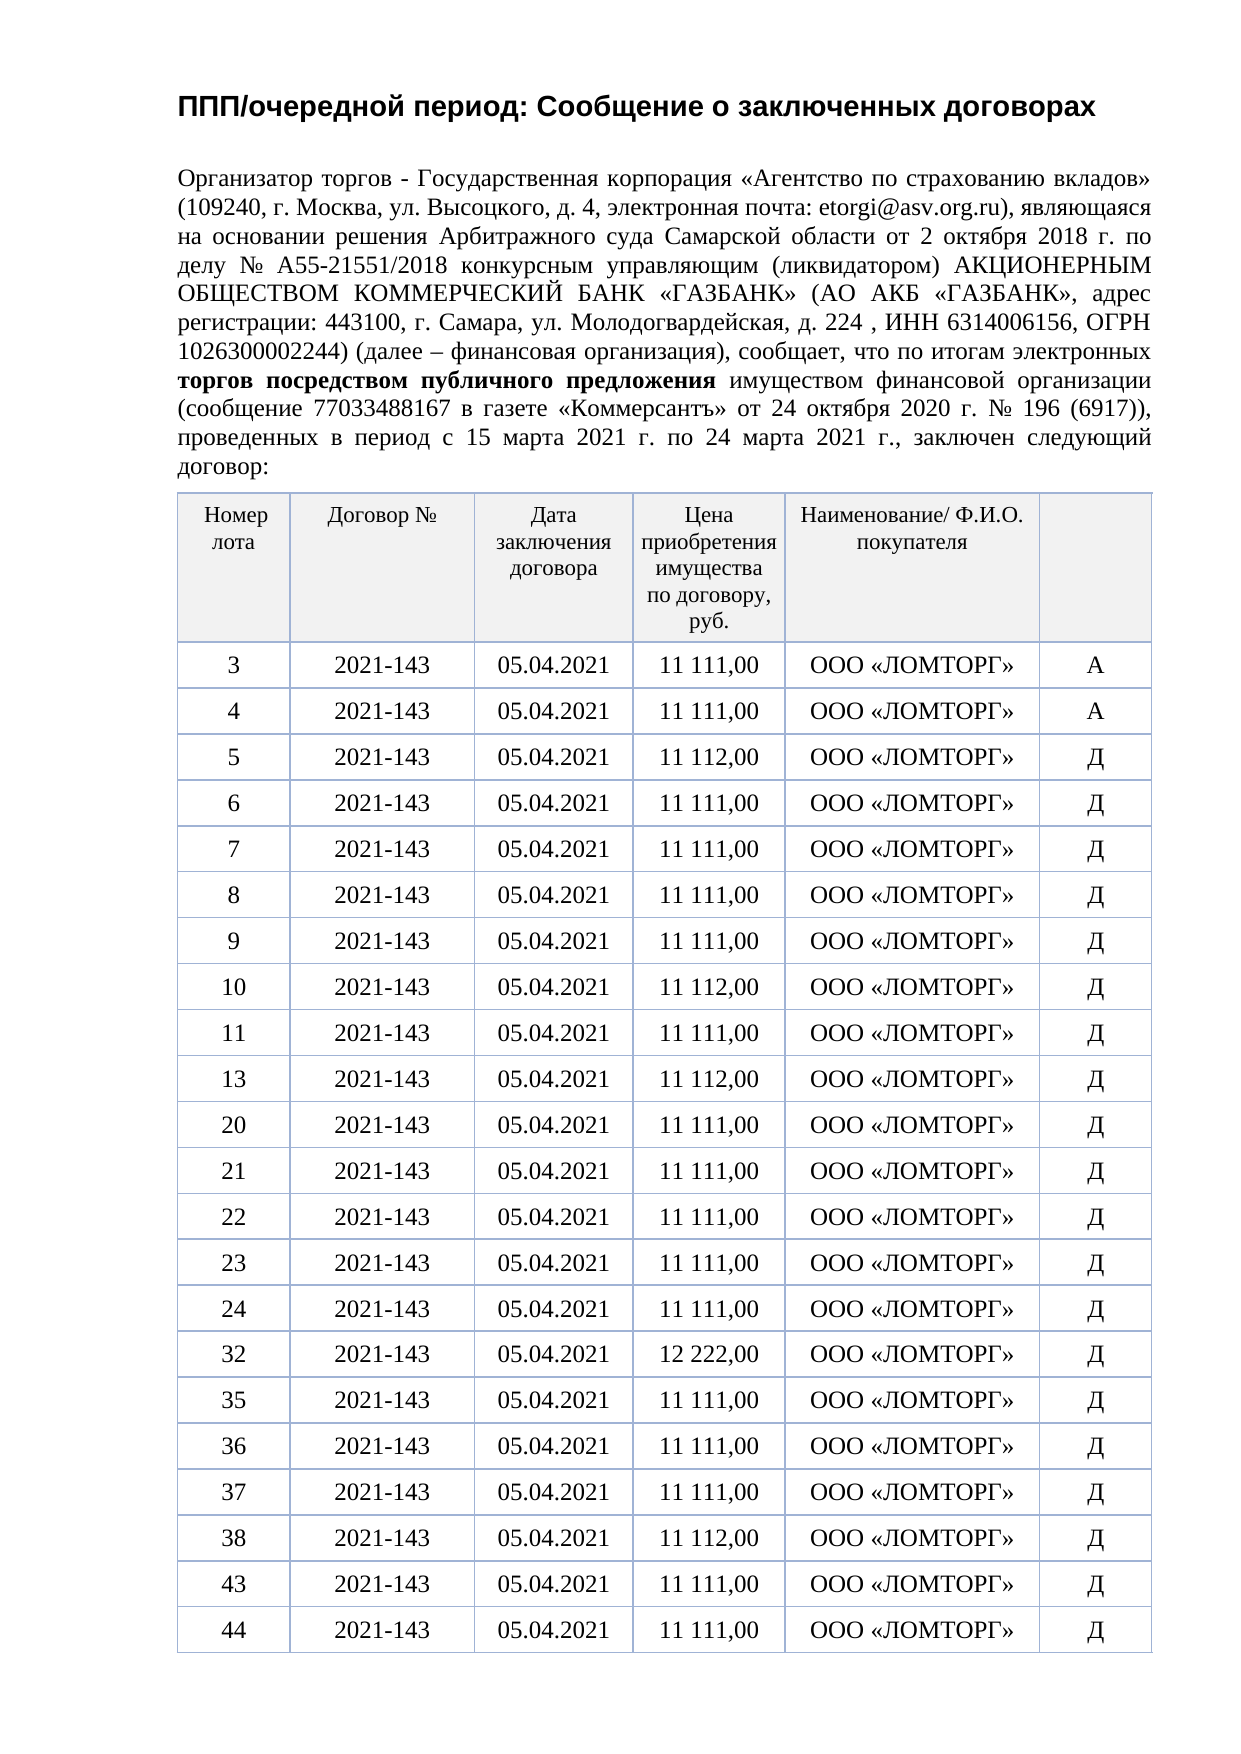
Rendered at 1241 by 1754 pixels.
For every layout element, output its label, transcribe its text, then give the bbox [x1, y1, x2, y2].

table_cell А [1040, 689, 1151, 733]
table_header Наименование/ Ф.И.О. покупателя [786, 494, 1039, 641]
table_cell 05.04.2021 [475, 1562, 632, 1606]
table_cell 11 111,00 [634, 1148, 784, 1192]
table_cell 05.04.2021 [475, 735, 632, 779]
table_cell ООО «ЛОМТОРГ» [786, 1562, 1039, 1606]
table_cell ООО «ЛОМТОРГ» [786, 1240, 1039, 1284]
table_cell ООО «ЛОМТОРГ» [786, 1378, 1039, 1422]
table_cell 05.04.2021 [475, 1194, 632, 1238]
table_header Дата заключения договора [475, 494, 632, 641]
table_cell Д [1040, 1424, 1151, 1468]
table_cell Д [1040, 872, 1151, 917]
table_cell 11 111,00 [634, 1470, 784, 1514]
table_cell 2021-143 [291, 872, 474, 917]
table_cell ООО «ЛОМТОРГ» [786, 1194, 1039, 1238]
table_cell 23 [178, 1240, 289, 1284]
table_cell ООО «ЛОМТОРГ» [786, 1286, 1039, 1330]
table_cell 05.04.2021 [475, 1240, 632, 1284]
table_cell 11 111,00 [634, 689, 784, 733]
table_cell 11 111,00 [634, 1286, 784, 1330]
table_cell 05.04.2021 [475, 827, 632, 871]
table_cell 05.04.2021 [475, 1332, 632, 1376]
table_cell 05.04.2021 [475, 689, 632, 733]
table_cell ООО «ЛОМТОРГ» [786, 918, 1039, 963]
table_cell ООО «ЛОМТОРГ» [786, 1010, 1039, 1054]
table_cell 05.04.2021 [475, 1148, 632, 1192]
table_cell 2021-143 [291, 643, 474, 687]
table_cell Д [1040, 1056, 1151, 1101]
table_cell 11 111,00 [634, 918, 784, 963]
table_cell 21 [178, 1148, 289, 1192]
table_cell Д [1040, 1286, 1151, 1330]
table_cell 2021-143 [291, 1194, 474, 1238]
table_cell ООО «ЛОМТОРГ» [786, 1424, 1039, 1468]
table_cell ООО «ЛОМТОРГ» [786, 1607, 1039, 1652]
table_cell 05.04.2021 [475, 1424, 632, 1468]
table_cell 36 [178, 1424, 289, 1468]
table_cell 11 111,00 [634, 643, 784, 687]
table_cell 11 [178, 1010, 289, 1054]
text Организатор торгов - Государственная корпорация «Агентство по страхованию вкладов» (109240, г. Москва, ул. Высоцкого, д. 4, электронная почта: etorgi@asv.org.ru), являющаяся на основании решения Арбитражного суда Самарской области от 2 октября 2018 г. по делу № А55-21551/2018 конкурсным управляющим (ликвидатором) АКЦИОНЕРНЫМ ОБЩЕСТВОМ КОММЕРЧЕСКИЙ БАНК «ГАЗБАНК» (АО АКБ «ГАЗБАНК», адрес регистрации: 443100, г. Самара, ул. Молодогвардейская, д. 224 , ИНН 6314006156, ОГРН 1026300002244) (далее – финансовая организация), сообщает, что по итогам электронных торгов посредством публичного предложения имуществом финансовой организации (сообщение 77033488167 в газете «Коммерсантъ» от 24 октября 2020 г. № 196 (6917)), проведенных в период с 15 марта 2021 г. по 24 марта 2021 г., заключен следующий договор: [177, 163, 1152, 480]
table_cell Д [1040, 964, 1151, 1009]
table_cell Д [1040, 735, 1151, 779]
table_cell 7 [178, 827, 289, 871]
table_cell Д [1040, 1010, 1151, 1054]
table_cell 05.04.2021 [475, 1286, 632, 1330]
table_cell 05.04.2021 [475, 1470, 632, 1514]
table_cell 2021-143 [291, 781, 474, 825]
table_cell 2021-143 [291, 1102, 474, 1146]
table_cell 05.04.2021 [475, 964, 632, 1009]
table_cell Д [1040, 1470, 1151, 1514]
table_cell ООО «ЛОМТОРГ» [786, 1056, 1039, 1101]
table_cell ООО «ЛОМТОРГ» [786, 964, 1039, 1009]
table_cell 11 112,00 [634, 964, 784, 1009]
table_cell 11 111,00 [634, 1102, 784, 1146]
table_cell 05.04.2021 [475, 1102, 632, 1146]
table_cell 2021-143 [291, 1562, 474, 1606]
table_cell 24 [178, 1286, 289, 1330]
text ППП/очередной период: Сообщение о заключенных договорах [177, 89, 1152, 122]
table_cell ООО «ЛОМТОРГ» [786, 1102, 1039, 1146]
table_cell 2021-143 [291, 689, 474, 733]
table_header Договор № [291, 494, 474, 641]
table_cell ООО «ЛОМТОРГ» [786, 1516, 1039, 1560]
table_cell 2021-143 [291, 1148, 474, 1192]
table_cell 11 111,00 [634, 781, 784, 825]
table_header Номер лота [178, 494, 289, 641]
table_cell 2021-143 [291, 1516, 474, 1560]
table_cell 2021-143 [291, 1286, 474, 1330]
table_cell Д [1040, 827, 1151, 871]
table_cell 32 [178, 1332, 289, 1376]
table_cell 2021-143 [291, 1240, 474, 1284]
table_cell А [1040, 643, 1151, 687]
table_cell Д [1040, 918, 1151, 963]
table_cell Д [1040, 781, 1151, 825]
table_cell 11 111,00 [634, 1607, 784, 1652]
table_cell 05.04.2021 [475, 781, 632, 825]
table_cell 44 [178, 1607, 289, 1652]
table_cell 35 [178, 1378, 289, 1422]
table_cell 11 112,00 [634, 1056, 784, 1101]
table_cell 22 [178, 1194, 289, 1238]
table_cell 2021-143 [291, 1332, 474, 1376]
table_cell 05.04.2021 [475, 1607, 632, 1652]
table_cell Д [1040, 1607, 1151, 1652]
table_cell ООО «ЛОМТОРГ» [786, 1148, 1039, 1192]
table_cell 10 [178, 964, 289, 1009]
table_cell 05.04.2021 [475, 643, 632, 687]
table_cell Д [1040, 1194, 1151, 1238]
table_cell ООО «ЛОМТОРГ» [786, 872, 1039, 917]
table_cell 11 112,00 [634, 735, 784, 779]
table_cell ООО «ЛОМТОРГ» [786, 827, 1039, 871]
table_cell 11 111,00 [634, 827, 784, 871]
table_cell 2021-143 [291, 1010, 474, 1054]
table_cell 8 [178, 872, 289, 917]
table_cell 05.04.2021 [475, 872, 632, 917]
table_cell Д [1040, 1240, 1151, 1284]
table_cell 5 [178, 735, 289, 779]
table_cell 11 111,00 [634, 1562, 784, 1606]
table_cell ООО «ЛОМТОРГ» [786, 1470, 1039, 1514]
table_cell 2021-143 [291, 1470, 474, 1514]
table_cell ООО «ЛОМТОРГ» [786, 735, 1039, 779]
table_cell 9 [178, 918, 289, 963]
table_cell 05.04.2021 [475, 918, 632, 963]
table_cell ООО «ЛОМТОРГ» [786, 1332, 1039, 1376]
table_cell 3 [178, 643, 289, 687]
table_header Цена приобретения имущества по договору, руб. [634, 494, 784, 641]
table_cell 2021-143 [291, 1378, 474, 1422]
table_cell 37 [178, 1470, 289, 1514]
table_cell 13 [178, 1056, 289, 1101]
table_cell 20 [178, 1102, 289, 1146]
table_cell 11 111,00 [634, 1240, 784, 1284]
table_cell 2021-143 [291, 964, 474, 1009]
table_cell 11 111,00 [634, 872, 784, 917]
table_cell 05.04.2021 [475, 1056, 632, 1101]
table_cell Д [1040, 1516, 1151, 1560]
table_cell Д [1040, 1562, 1151, 1606]
table_cell Д [1040, 1378, 1151, 1422]
table_cell 2021-143 [291, 1607, 474, 1652]
table_cell 2021-143 [291, 1424, 474, 1468]
table_cell 4 [178, 689, 289, 733]
table_cell ООО «ЛОМТОРГ» [786, 643, 1039, 687]
table_cell Д [1040, 1332, 1151, 1376]
table_cell 05.04.2021 [475, 1516, 632, 1560]
table_cell 05.04.2021 [475, 1010, 632, 1054]
table_cell ООО «ЛОМТОРГ» [786, 781, 1039, 825]
table_cell Д [1040, 1148, 1151, 1192]
table_cell 2021-143 [291, 735, 474, 779]
table_cell 6 [178, 781, 289, 825]
table_cell 11 111,00 [634, 1424, 784, 1468]
table_cell 11 111,00 [634, 1194, 784, 1238]
table_cell 38 [178, 1516, 289, 1560]
table_cell 2021-143 [291, 918, 474, 963]
table_cell 12 222,00 [634, 1332, 784, 1376]
table_cell Д [1040, 1102, 1151, 1146]
table_cell 11 111,00 [634, 1378, 784, 1422]
table_header [1040, 494, 1151, 641]
table_cell 11 111,00 [634, 1010, 784, 1054]
table_cell 43 [178, 1562, 289, 1606]
table_cell 11 112,00 [634, 1516, 784, 1560]
table_cell 2021-143 [291, 1056, 474, 1101]
table_cell ООО «ЛОМТОРГ» [786, 689, 1039, 733]
table_cell 2021-143 [291, 827, 474, 871]
table_cell 05.04.2021 [475, 1378, 632, 1422]
